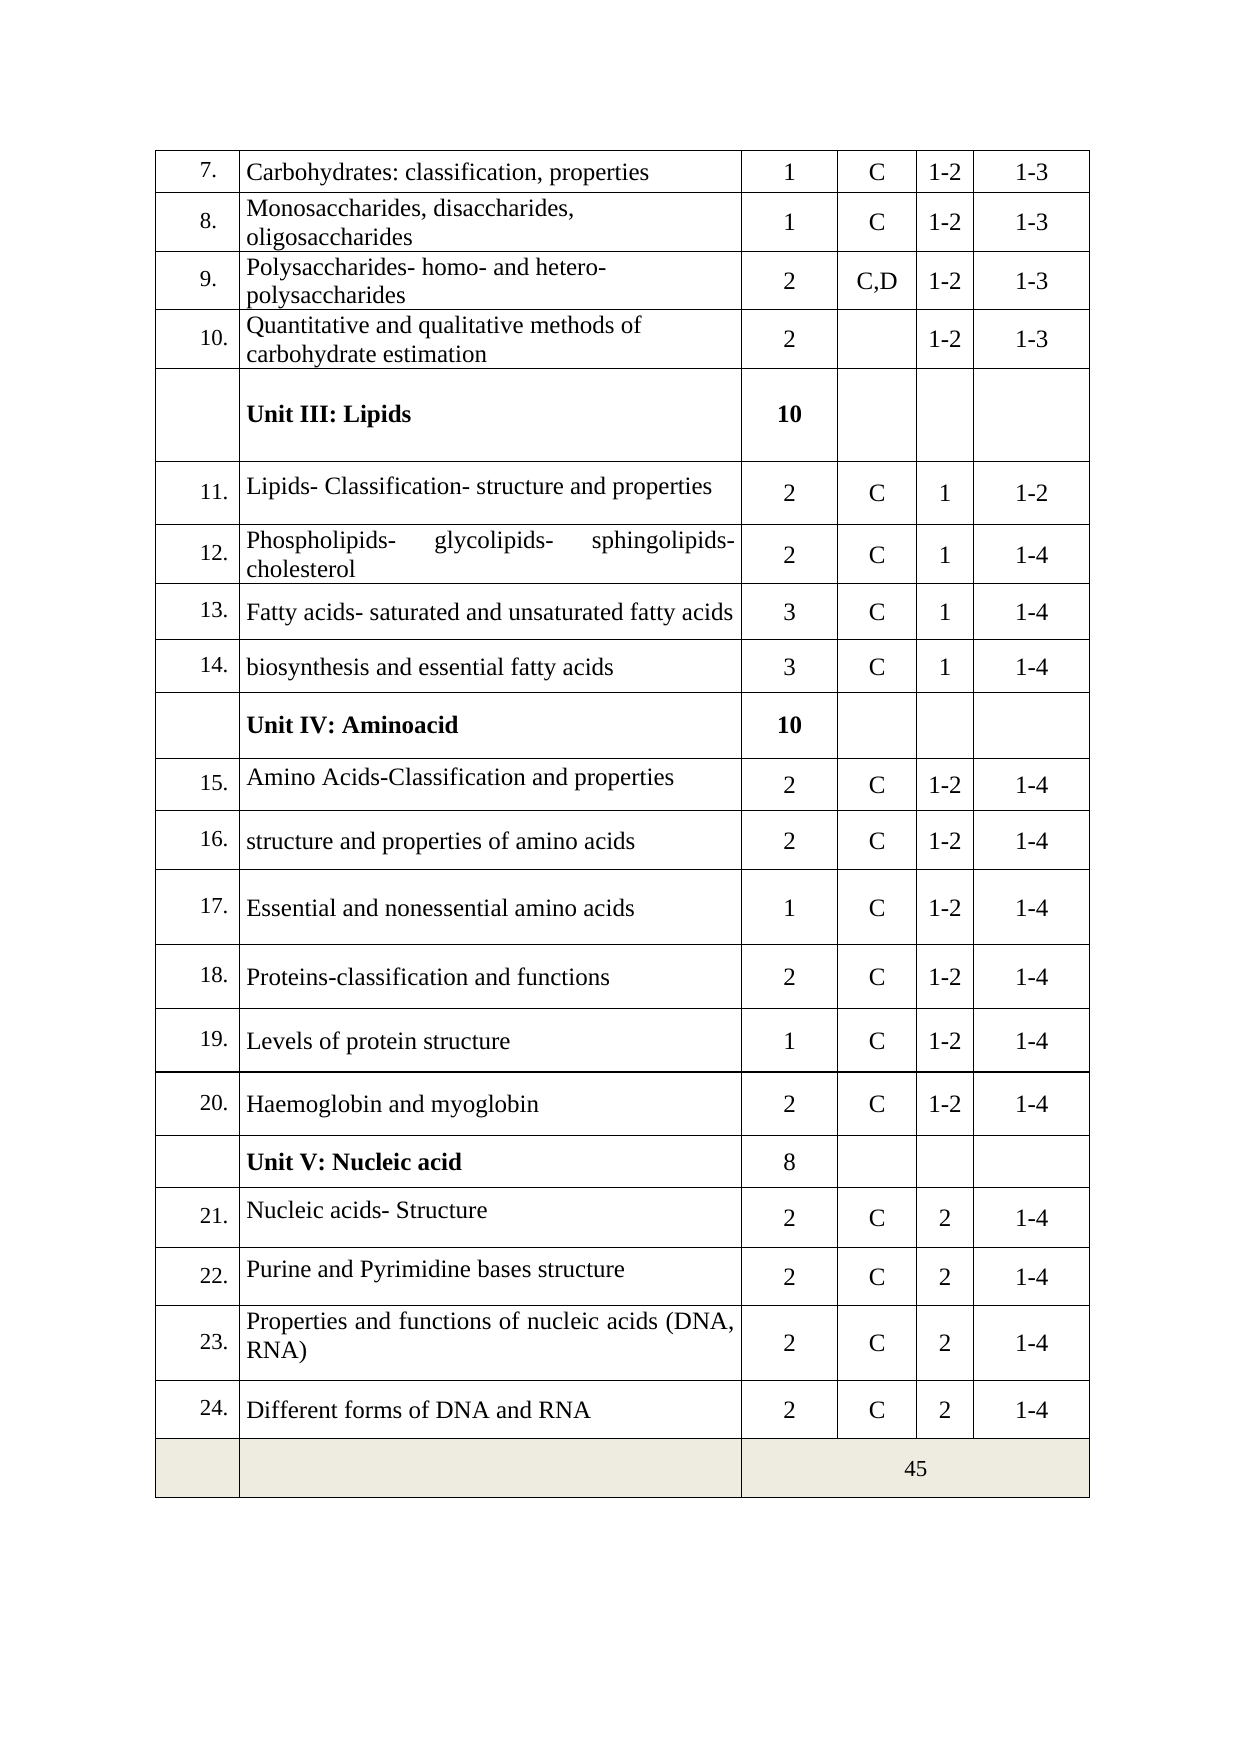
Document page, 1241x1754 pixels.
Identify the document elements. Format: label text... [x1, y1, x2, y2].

table_cell 1 [742, 1009, 837, 1071]
table_cell 2 [917, 1188, 973, 1247]
table_cell 1 [917, 525, 973, 583]
table_cell [156, 525, 239, 583]
table_cell Phospholipids- glycolipids- sphingolipids- cholesterol [240, 525, 741, 583]
table_cell C [838, 1248, 916, 1305]
table_cell 10 [742, 369, 837, 461]
table_cell C [838, 462, 916, 524]
table_cell structure and properties of amino acids [240, 811, 741, 869]
table_cell [156, 1248, 239, 1305]
table_cell C,D [838, 252, 916, 309]
table_cell [156, 1306, 239, 1379]
table_cell Quantitative and qualitative methods of carbohydrate estimation [240, 310, 741, 368]
table_cell 45 [742, 1439, 1089, 1497]
table_cell Monosaccharides, disaccharides, oligosaccharides [240, 193, 741, 251]
table_cell Carbohydrates: classification, properties [240, 151, 741, 192]
table_cell 8 [742, 1136, 837, 1187]
table_cell 1-4 [974, 811, 1089, 869]
table_cell [917, 369, 973, 461]
table_cell C [838, 1009, 916, 1071]
table_cell 2 [742, 945, 837, 1008]
table_cell 1-2 [917, 811, 973, 869]
table_cell [156, 462, 239, 524]
table_cell Fatty acids- saturated and unsaturated fatty acids [240, 584, 741, 639]
table_cell 3 [742, 640, 837, 692]
table_cell 1-4 [974, 1248, 1089, 1305]
table_cell biosynthesis and essential fatty acids [240, 640, 741, 692]
table_cell 2 [742, 462, 837, 524]
table_cell 1 [742, 151, 837, 192]
table_cell 1-2 [917, 945, 973, 1008]
table_cell 1-4 [974, 759, 1089, 810]
table_cell 1-4 [974, 1306, 1089, 1379]
table_cell [240, 1439, 741, 1497]
table_cell [156, 252, 239, 309]
table_cell 1 [742, 193, 837, 251]
table_cell C [838, 1381, 916, 1438]
table_cell 1-4 [974, 525, 1089, 583]
table_cell 2 [742, 310, 837, 368]
table_cell 1-2 [974, 462, 1089, 524]
table_cell [974, 369, 1089, 461]
table_cell 1-4 [974, 1188, 1089, 1247]
table_cell C [838, 870, 916, 944]
table_cell 1-2 [917, 310, 973, 368]
table_cell C [838, 945, 916, 1008]
table_cell 1 [917, 462, 973, 524]
table_cell C [838, 1306, 916, 1379]
table_cell 2 [742, 1306, 837, 1379]
table_cell [156, 945, 239, 1008]
table_cell 1-3 [974, 252, 1089, 309]
table_cell 1-4 [974, 1073, 1089, 1135]
table_cell Properties and functions of nucleic acids (DNA, RNA) [240, 1306, 741, 1379]
table_cell [156, 811, 239, 869]
table_cell Levels of protein structure [240, 1009, 741, 1071]
table_cell 2 [742, 1073, 837, 1135]
table_cell [917, 693, 973, 758]
table_cell 1 [742, 870, 837, 944]
table_cell [156, 693, 239, 758]
table_cell Amino Acids-Classification and properties [240, 759, 741, 810]
table_cell Polysaccharides- homo- and hetero- polysaccharides [240, 252, 741, 309]
table_cell 1 [917, 584, 973, 639]
table_cell C [838, 640, 916, 692]
table_cell 1-3 [974, 151, 1089, 192]
table_cell Essential and nonessential amino acids [240, 870, 741, 944]
table_cell [156, 1439, 239, 1497]
table_cell Lipids- Classification- structure and properties [240, 462, 741, 524]
table_cell 2 [917, 1381, 973, 1438]
table_cell 3 [742, 584, 837, 639]
table_cell 1 [917, 640, 973, 692]
table_cell [156, 640, 239, 692]
table_cell Proteins-classification and functions [240, 945, 741, 1008]
table_cell 1-2 [917, 252, 973, 309]
table_cell 1-4 [974, 945, 1089, 1008]
table_cell 1-2 [917, 1009, 973, 1071]
table_cell 10 [742, 693, 837, 758]
table_cell 1-2 [917, 759, 973, 810]
table_cell 1-4 [974, 1009, 1089, 1071]
table_cell 1-4 [974, 870, 1089, 944]
table_cell [917, 1136, 973, 1187]
table_cell 2 [742, 759, 837, 810]
table_cell 2 [742, 811, 837, 869]
table_cell 1-4 [974, 640, 1089, 692]
table_cell Nucleic acids- Structure [240, 1188, 741, 1247]
table_cell [156, 1009, 239, 1071]
table_cell [156, 759, 239, 810]
table_cell C [838, 193, 916, 251]
table_cell [838, 1136, 916, 1187]
table_cell C [838, 1188, 916, 1247]
table_cell Unit IV: Aminoacid [240, 693, 741, 758]
table_cell 1-4 [974, 1381, 1089, 1438]
table_cell [156, 1073, 239, 1135]
table_cell [156, 870, 239, 944]
table_cell [974, 1136, 1089, 1187]
table_cell [974, 693, 1089, 758]
table_cell [156, 1136, 239, 1187]
table_cell [156, 310, 239, 368]
table_cell 2 [742, 525, 837, 583]
table_cell C [838, 584, 916, 639]
table_cell C [838, 811, 916, 869]
table_cell Haemoglobin and myoglobin [240, 1073, 741, 1135]
table_cell 1-3 [974, 193, 1089, 251]
table_cell Unit V: Nucleic acid [240, 1136, 741, 1187]
table_cell C [838, 759, 916, 810]
table_cell 2 [742, 252, 837, 309]
table_cell C [838, 525, 916, 583]
table_cell 2 [917, 1248, 973, 1305]
table_cell 2 [917, 1306, 973, 1379]
table_cell [156, 369, 239, 461]
table_cell Different forms of DNA and RNA [240, 1381, 741, 1438]
table_cell [156, 151, 239, 192]
table_cell C [838, 1073, 916, 1135]
table_cell 1-2 [917, 193, 973, 251]
table_cell 1-2 [917, 870, 973, 944]
table_cell [838, 310, 916, 368]
table_cell [156, 584, 239, 639]
table_cell 1-3 [974, 310, 1089, 368]
table_cell [156, 1188, 239, 1247]
table_cell 2 [742, 1381, 837, 1438]
table_cell [156, 1381, 239, 1438]
table_cell Unit III: Lipids [240, 369, 741, 461]
table_cell C [838, 151, 916, 192]
table_cell Purine and Pyrimidine bases structure [240, 1248, 741, 1305]
table_cell 2 [742, 1188, 837, 1247]
table_cell 2 [742, 1248, 837, 1305]
table_cell 1-2 [917, 151, 973, 192]
table_cell [156, 193, 239, 251]
table_cell 1-2 [917, 1073, 973, 1135]
table_cell [838, 369, 916, 461]
table_cell 1-4 [974, 584, 1089, 639]
table_cell [838, 693, 916, 758]
